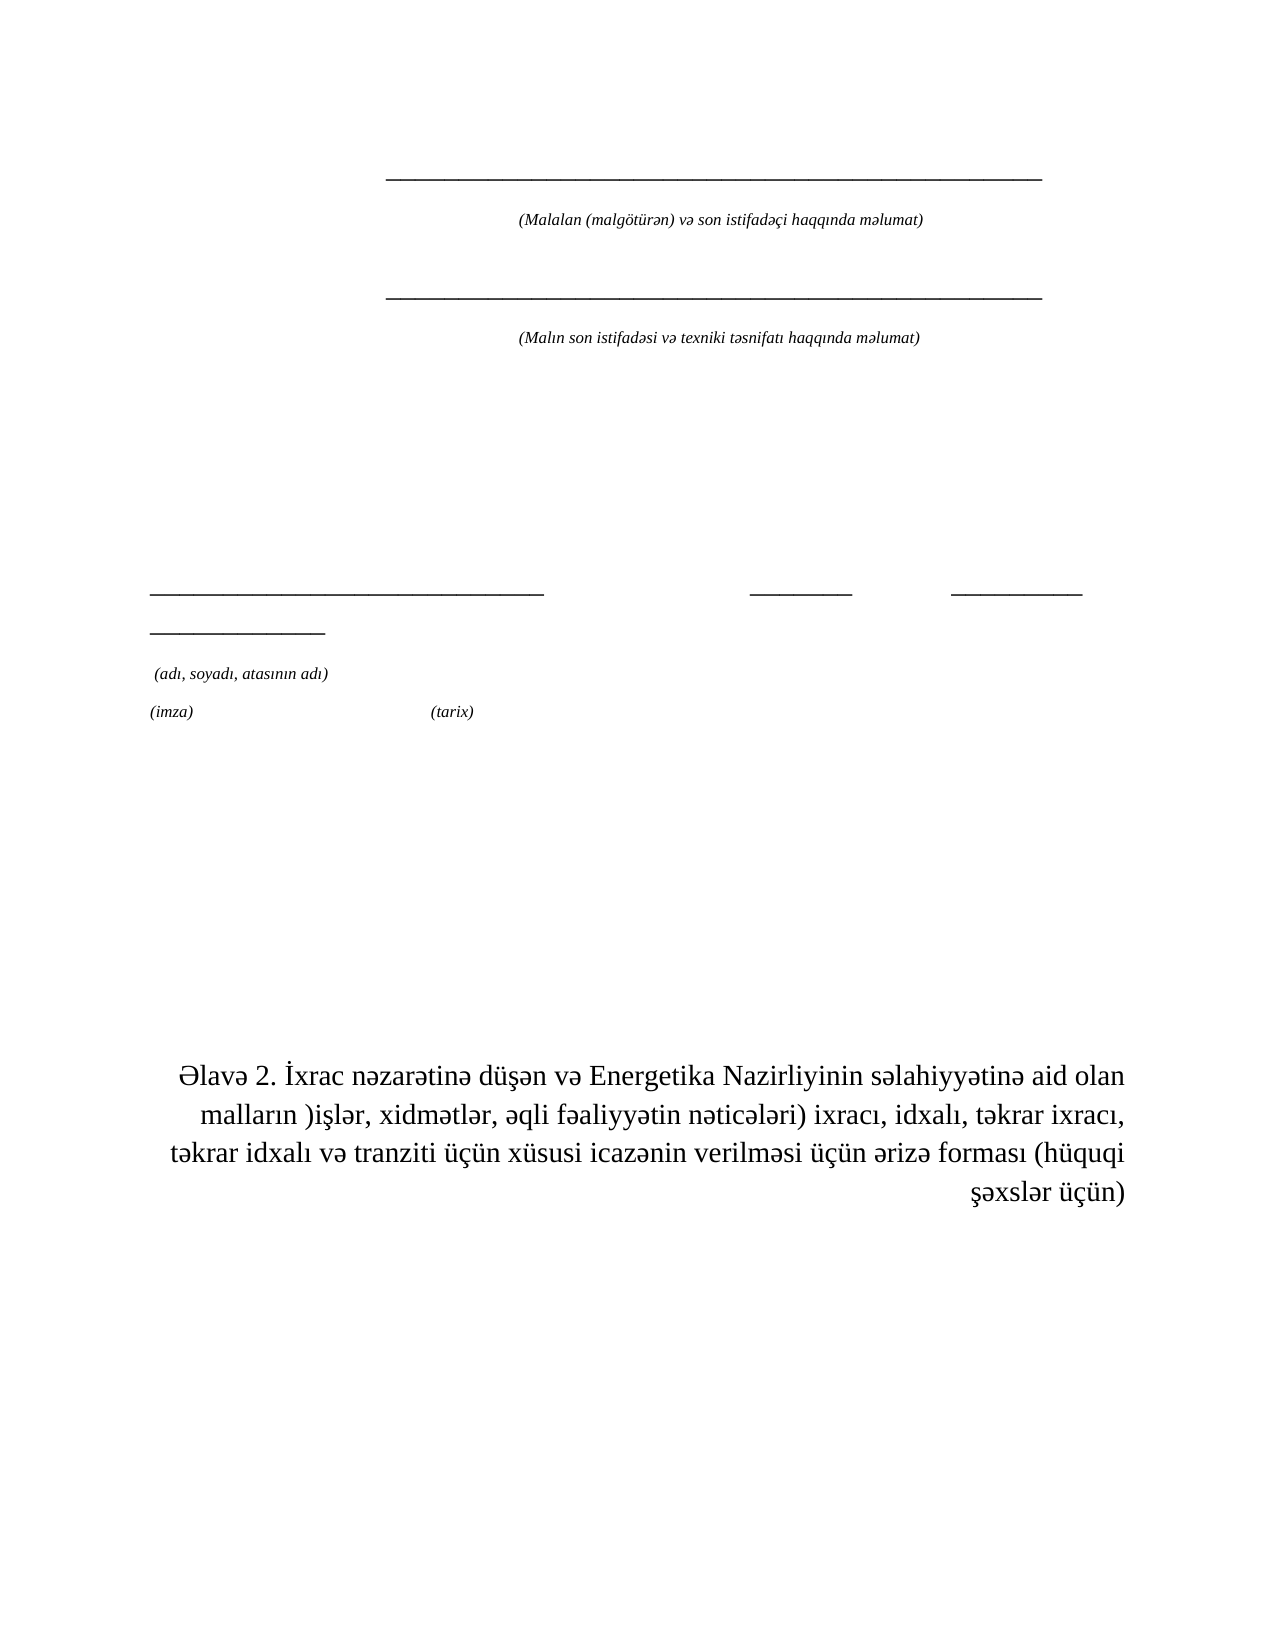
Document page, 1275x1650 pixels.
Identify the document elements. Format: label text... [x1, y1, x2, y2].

text (adı, soyadı, atasının adı) (imza) (tarix) [150, 663, 1125, 736]
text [297, 150, 1125, 183]
text ___________________________ _______ _________ ____________ [150, 566, 1125, 638]
text Əlavə 2. İxrac nəzarətinə düşən və Energetika Nazirliyinin səlahiyyətinə aid olan malların )işlər, xidmətlər, əqli fəaliyyətin nəticələri) ixracı, idxalı, təkrar ixracı, təkrar idxalı və tranziti üçün xüsusi icazənin verilməsi üçün ərizə forması (hüquqi şəxslər üçün) [150, 1058, 1125, 1207]
text (Malalan (malgötürən) və son istifadəçi haqqında məlumat) [445, 209, 1125, 243]
text (Malın son istifadəsi və texniki təsnifatı haqqında məlumat) [445, 328, 1125, 362]
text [297, 269, 1125, 302]
